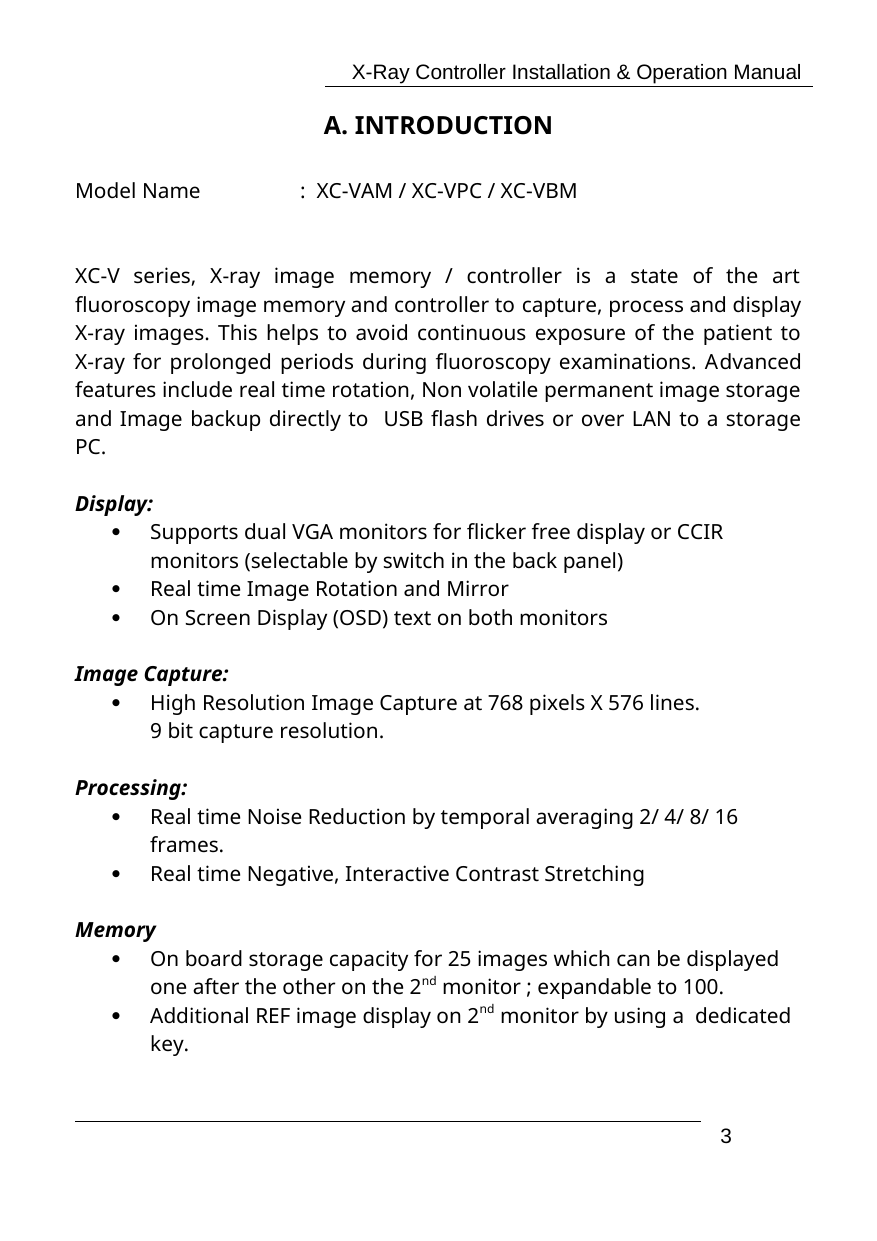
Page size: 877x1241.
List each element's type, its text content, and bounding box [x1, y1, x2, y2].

list On board storage capacity for 25 images which can be displayed one after the other on the 2nd monitor ; expandable to 100. [112, 944, 802, 1001]
list Real time Noise Reduction by temporal averaging 2/ 4/ 8/ 16 frames. [112, 802, 802, 859]
list Real time Negative, Interactive Contrast Stretching [112, 859, 802, 887]
text Model Name : XC-VAM / XC-VPC / XC-VBM [75, 176, 802, 204]
text Processing: [75, 773, 802, 802]
text 9 bit capture resolution. [75, 716, 802, 745]
list On Screen Display (OSD) text on both monitors [112, 603, 802, 631]
text Image Capture: [75, 659, 802, 688]
list High Resolution Image Capture at 768 pixels X 576 lines. [112, 688, 802, 716]
list Additional REF image display on 2nd monitor by using a dedicated key. [112, 1001, 802, 1058]
title A. INTRODUCTION [75, 108, 802, 142]
list Real time Image Rotation and Mirror [112, 574, 802, 603]
text Memory [75, 916, 802, 944]
list Supports dual VGA monitors for flicker free display or CCIR monitors (selectable by switch in the back panel) [112, 517, 802, 574]
text XC-V series, X-ray image memory / controller is a state of the art fluoroscopy image memory and controller to capture, process and display X-ray images. This helps to avoid continuous exposure of the patient to X-ray for prolonged periods during fluoroscopy examinations. Advanced features include real time rotation, Non volatile permanent image storage and Image backup directly to USB flash drives or over LAN to a storage PC. [75, 261, 802, 461]
text Display: [75, 489, 802, 517]
